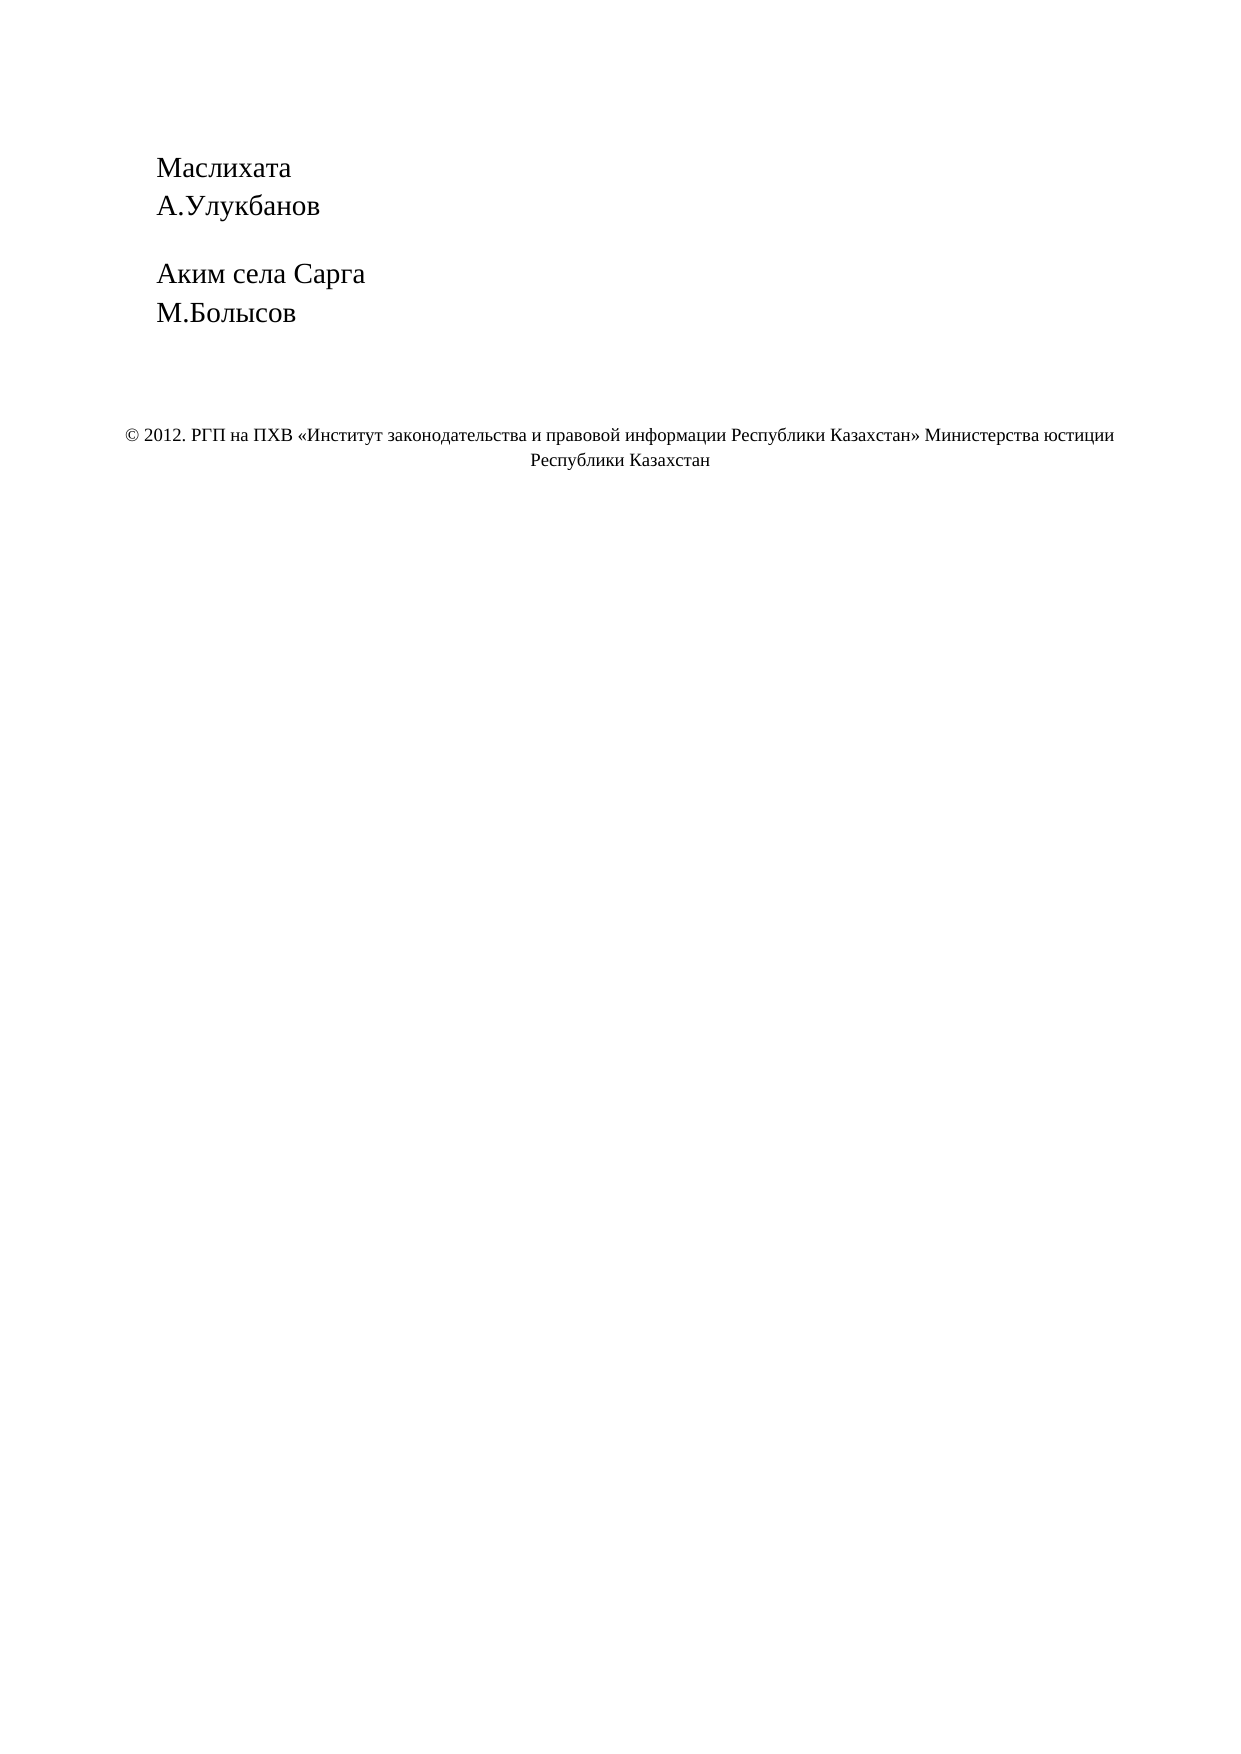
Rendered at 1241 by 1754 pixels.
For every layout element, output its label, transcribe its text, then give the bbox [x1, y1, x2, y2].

text © 2012. РГП на ПХВ «Институт законодательства и правовой информации Республики Казахстан» Министерства юстиции Республики Казахстан [112, 424, 1128, 470]
text Маслихата [112, 150, 1128, 183]
text М.Болысов [112, 295, 1128, 328]
text Аким села Сарга [112, 256, 1128, 290]
text А.Улукбанов [112, 188, 1128, 252]
